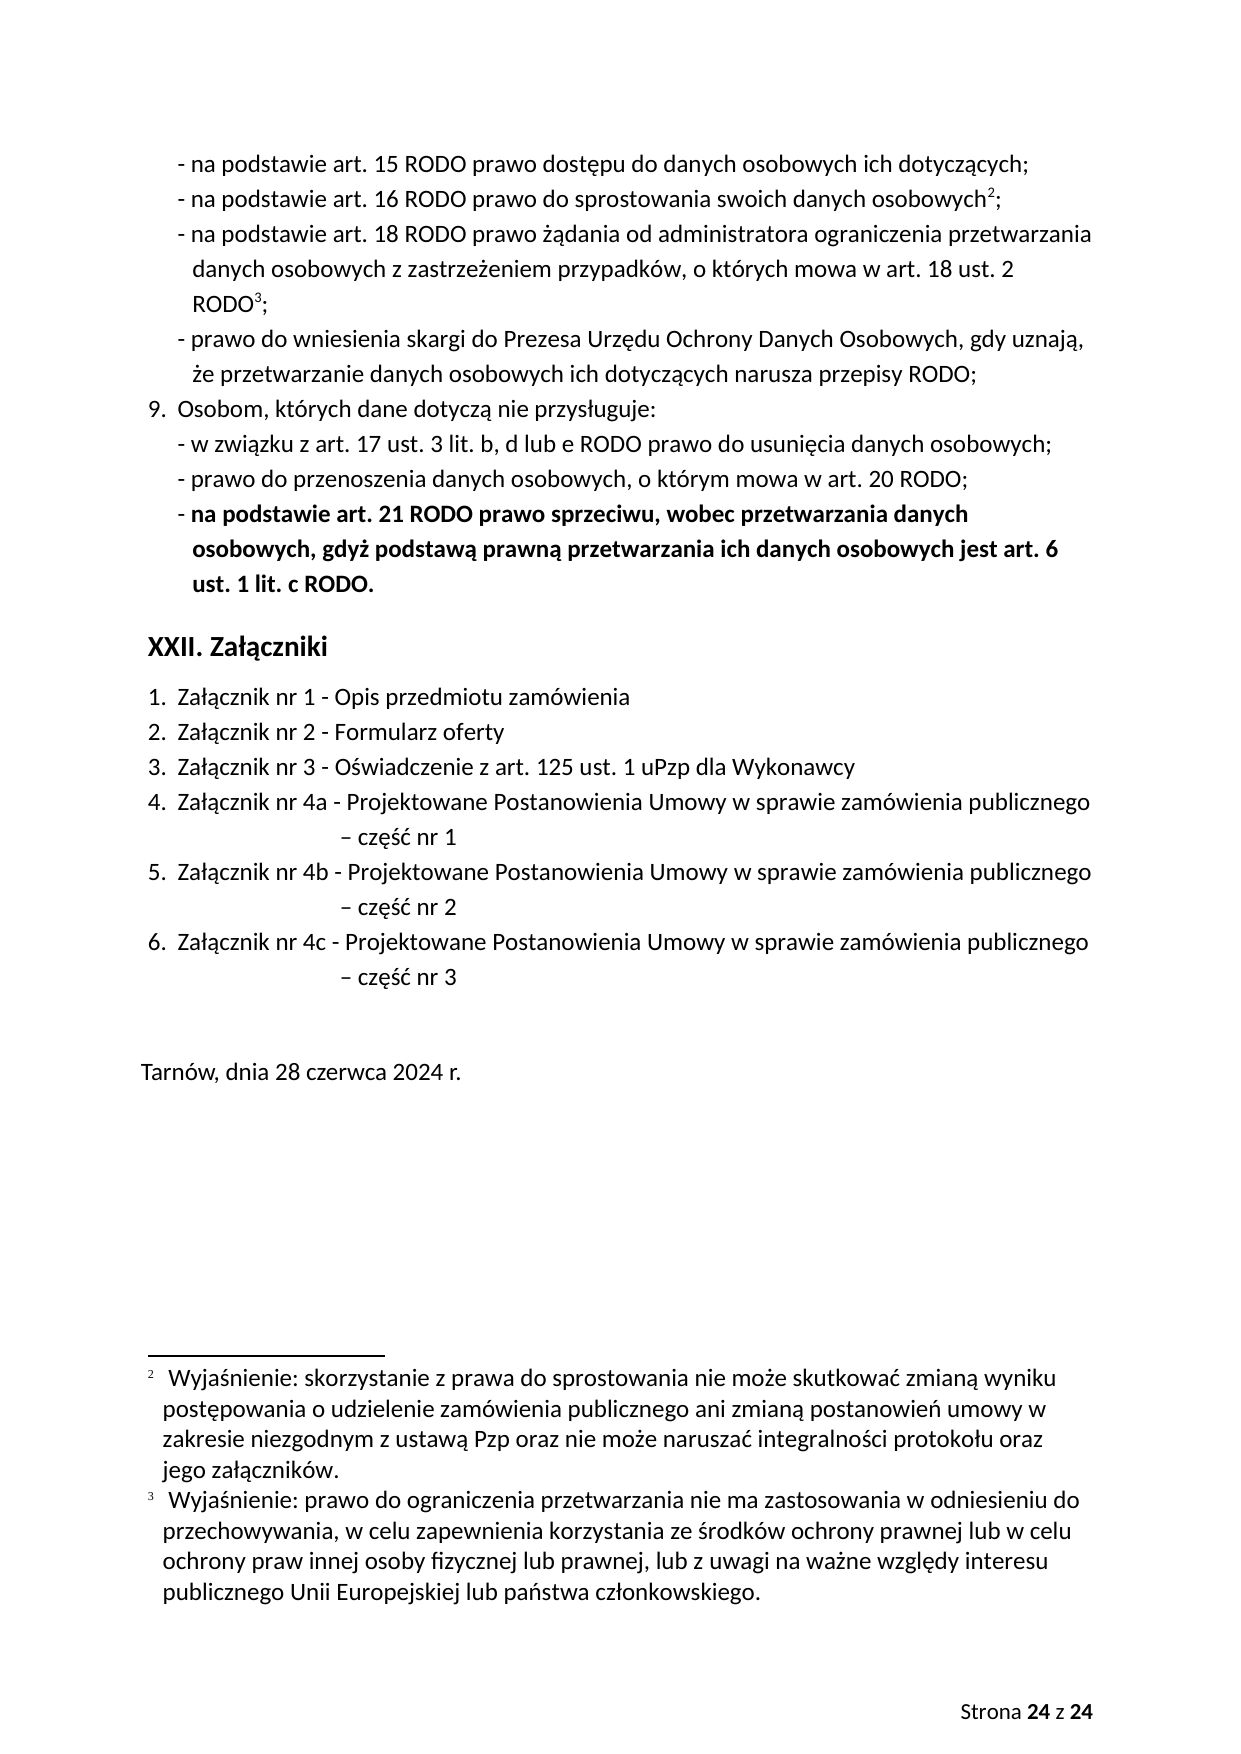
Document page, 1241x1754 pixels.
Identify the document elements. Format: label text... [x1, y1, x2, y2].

text - na podstawie art. 18 RODO prawo żądania od administratora ograniczenia przetwarzania danych osobowych z zastrzeżeniem przypadków, o których mowa w art. 18 ust. 2 RODO; [177, 218, 1093, 318]
text - prawo do przenoszenia danych osobowych, o którym mowa w art. 20 RODO; [148, 463, 1093, 493]
subtitle XXII. Załączniki [148, 628, 1093, 663]
list Załącznik nr 1 - Opis przedmiotu zamówienia [148, 681, 1093, 712]
list Załącznik nr 4a - Projektowane Postanowienia Umowy w sprawie zamówienia publicznego – część nr 1 [148, 786, 1093, 852]
text - na podstawie art. 16 RODO prawo do sprostowania swoich danych osobowych; [177, 183, 1093, 213]
list Załącznik nr 3 - Oświadczenie z art. 125 ust. 1 uPzp dla Wykonawcy [148, 751, 1093, 782]
text Tarnów, dnia 28 czerwca 2024 r. [141, 1056, 1093, 1087]
list Załącznik nr 4b - Projektowane Postanowienia Umowy w sprawie zamówienia publicznego – część nr 2 [148, 856, 1093, 922]
text - prawo do wniesienia skargi do Prezesa Urzędu Ochrony Danych Osobowych, gdy uznają, że przetwarzanie danych osobowych ich dotyczących narusza przepisy RODO; [177, 323, 1093, 388]
text - na podstawie art. 15 RODO prawo dostępu do danych osobowych ich dotyczących; [177, 148, 1093, 178]
list Załącznik nr 4c - Projektowane Postanowienia Umowy w sprawie zamówienia publicznego – część nr 3 [148, 926, 1093, 992]
text - w związku z art. 17 ust. 3 lit. b, d lub e RODO prawo do usunięcia danych osobowych; [148, 428, 1093, 458]
list Osobom, których dane dotyczą nie przysługuje: [148, 393, 1093, 423]
list Załącznik nr 2 - Formularz oferty [148, 716, 1093, 747]
text - na podstawie art. 21 RODO prawo sprzeciwu, wobec przetwarzania danych osobowych, gdyż podstawą prawną przetwarzania ich danych osobowych jest art. 6 ust. 1 lit. c RODO. [177, 498, 1093, 598]
